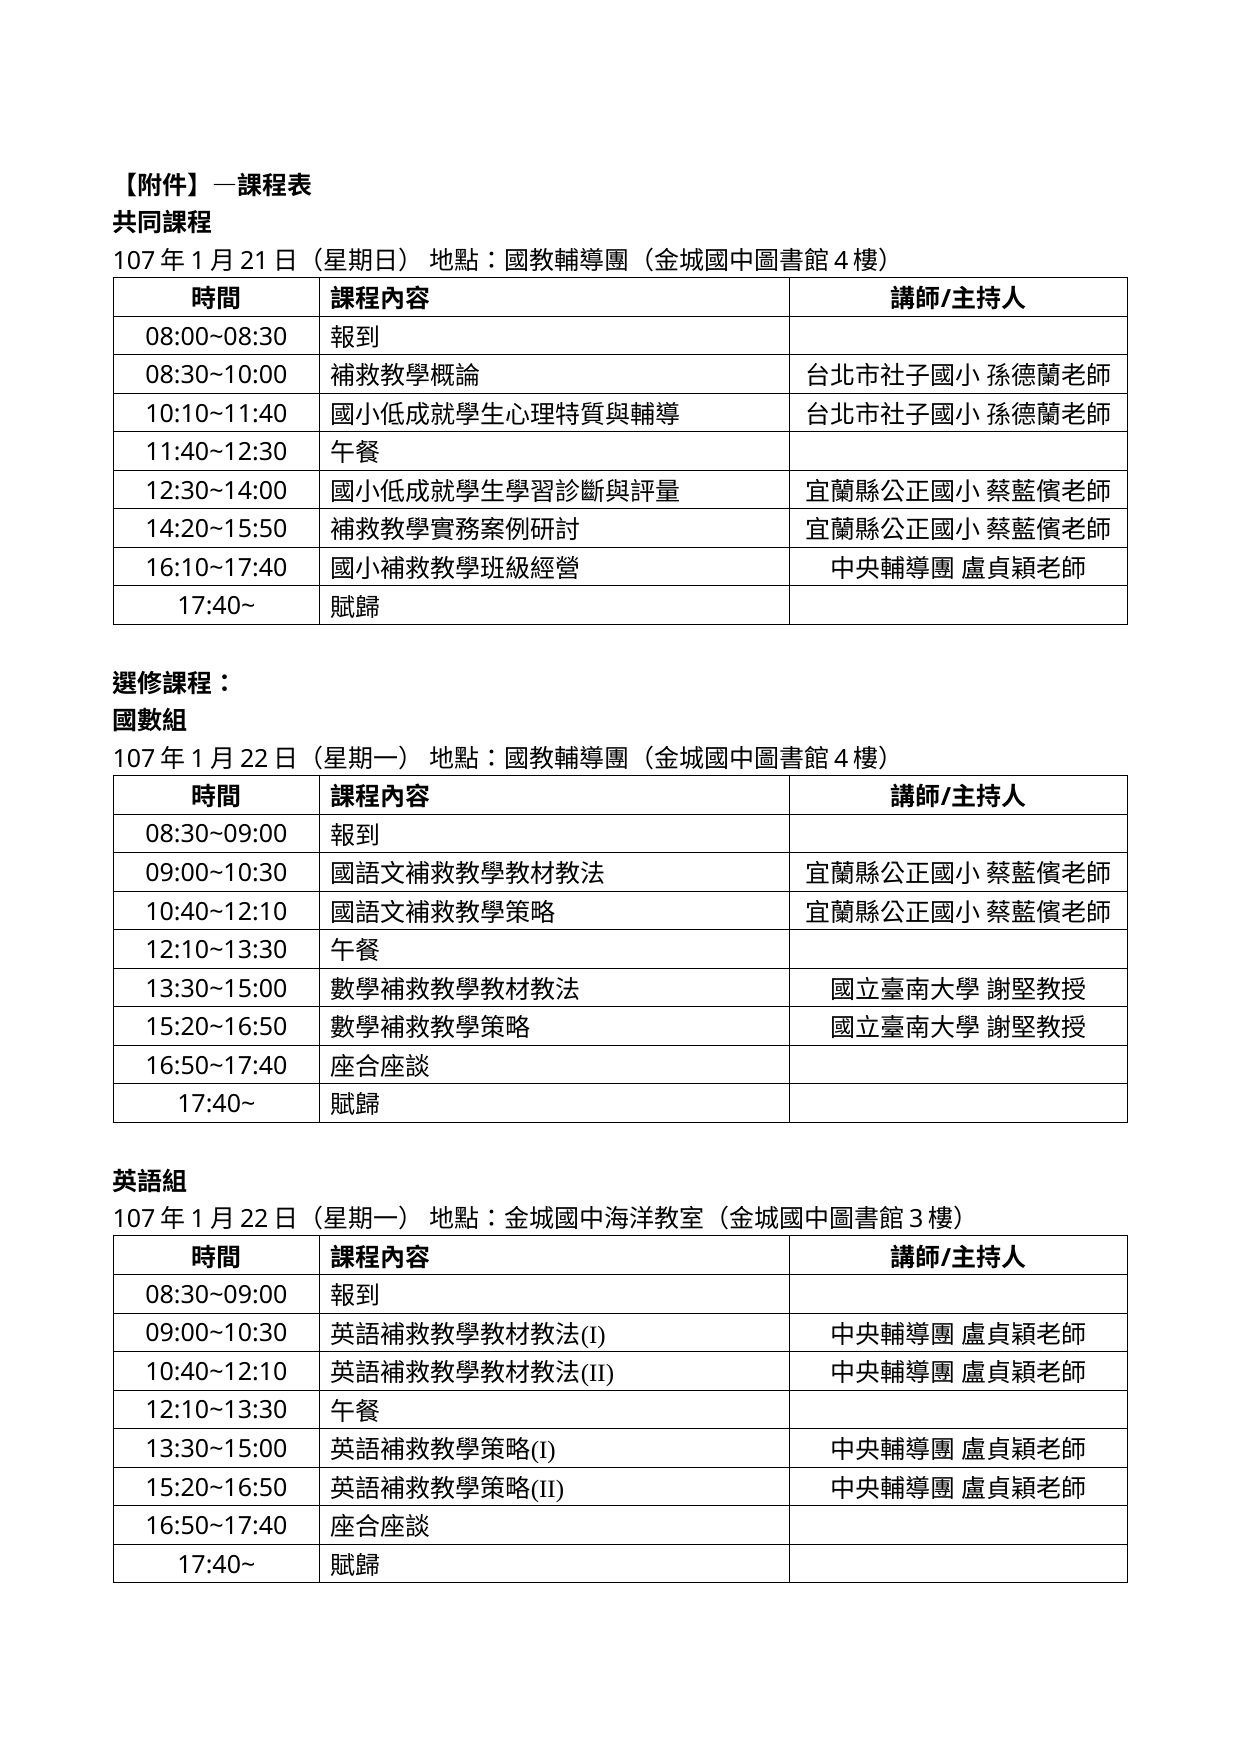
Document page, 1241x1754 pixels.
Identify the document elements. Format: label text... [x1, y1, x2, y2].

table_cell 中央輔導團 盧貞穎老師 [790, 1314, 1127, 1351]
table_cell 中央輔導團 盧貞穎老師 [790, 1352, 1127, 1389]
table_cell [790, 1084, 1127, 1122]
table_cell 賦歸 [320, 586, 789, 624]
table_cell 英語補救教學策略(II) [320, 1468, 789, 1505]
table_cell 英語補救教學教材教法(I) [320, 1314, 789, 1351]
table_cell [790, 1275, 1127, 1312]
table_cell 17:40~ [114, 586, 319, 624]
table_cell [790, 1545, 1127, 1582]
table_cell 09:00~10:30 [114, 1314, 319, 1351]
table_cell [790, 930, 1127, 968]
text 英語組 [112, 1160, 1128, 1198]
table_cell 台北市社子國小 孫德蘭老師 [790, 355, 1127, 393]
table_header 講師/主持人 [790, 776, 1127, 813]
table_header 課程內容 [320, 1236, 789, 1274]
table_cell 英語補救教學策略(I) [320, 1429, 789, 1467]
table_cell 15:20~16:50 [114, 1468, 319, 1505]
table_header 課程內容 [320, 776, 789, 813]
text 107年1月22日（星期一） 地點：國教輔導團（金城國中圖書館4樓） [112, 737, 1128, 775]
table_cell 台北市社子國小 孫德蘭老師 [790, 394, 1127, 431]
text 國數組 [112, 700, 1128, 737]
table_cell 國小低成就學生學習診斷與評量 [320, 471, 789, 508]
table_cell 10:10~11:40 [114, 394, 319, 431]
table_header 時間 [114, 1236, 319, 1274]
table_cell 12:30~14:00 [114, 471, 319, 508]
table_cell 賦歸 [320, 1084, 789, 1122]
table_cell 賦歸 [320, 1545, 789, 1582]
table_cell 數學補救教學策略 [320, 1007, 789, 1045]
table_cell 中央輔導團 盧貞穎老師 [790, 1429, 1127, 1467]
table_cell 座合座談 [320, 1506, 789, 1544]
table_cell 10:40~12:10 [114, 892, 319, 929]
table_cell 17:40~ [114, 1545, 319, 1582]
table_cell 座合座談 [320, 1046, 789, 1083]
table_cell 宜蘭縣公正國小 蔡藍儐老師 [790, 509, 1127, 547]
table_cell [790, 815, 1127, 852]
table_cell 午餐 [320, 1391, 789, 1428]
table_cell 16:50~17:40 [114, 1046, 319, 1083]
table_cell [790, 586, 1127, 624]
table_cell 報到 [320, 815, 789, 852]
table_cell 13:30~15:00 [114, 1429, 319, 1467]
table_cell 12:10~13:30 [114, 930, 319, 968]
table_cell 中央輔導團 盧貞穎老師 [790, 1468, 1127, 1505]
table_cell 08:30~09:00 [114, 815, 319, 852]
table_header 時間 [114, 278, 319, 316]
table_cell 15:20~16:50 [114, 1007, 319, 1045]
table_cell 08:00~08:30 [114, 317, 319, 354]
table_header 講師/主持人 [790, 1236, 1127, 1274]
table_cell 宜蘭縣公正國小 蔡藍儐老師 [790, 471, 1127, 508]
table_cell [790, 1046, 1127, 1083]
text 107年1月22日（星期一） 地點：金城國中海洋教室（金城國中圖書館3樓） [112, 1198, 1128, 1235]
table_cell 宜蘭縣公正國小 蔡藍儐老師 [790, 853, 1127, 891]
text 107年1月21日（星期日） 地點：國教輔導團（金城國中圖書館4樓） [112, 239, 1128, 277]
table_cell 國語文補救教學教材教法 [320, 853, 789, 891]
table_cell [790, 432, 1127, 470]
table_cell [790, 1506, 1127, 1544]
table_cell 國語文補救教學策略 [320, 892, 789, 929]
table_cell 報到 [320, 1275, 789, 1312]
table_cell 補救教學概論 [320, 355, 789, 393]
table_cell 午餐 [320, 432, 789, 470]
table_cell [790, 1391, 1127, 1428]
table_cell 國立臺南大學 謝堅教授 [790, 1007, 1127, 1045]
table_header 時間 [114, 776, 319, 813]
table_cell 14:20~15:50 [114, 509, 319, 547]
table_cell 11:40~12:30 [114, 432, 319, 470]
table_cell 英語補救教學教材教法(II) [320, 1352, 789, 1389]
text 【附件】—課程表 [112, 164, 1128, 202]
table_cell 補救教學實務案例研討 [320, 509, 789, 547]
table_cell 報到 [320, 317, 789, 354]
table_cell 16:50~17:40 [114, 1506, 319, 1544]
table_cell 09:00~10:30 [114, 853, 319, 891]
table_cell 12:10~13:30 [114, 1391, 319, 1428]
table_cell 數學補救教學教材教法 [320, 969, 789, 1006]
table_cell 國小補救教學班級經營 [320, 548, 789, 585]
table_header 課程內容 [320, 278, 789, 316]
table_cell [790, 317, 1127, 354]
text 共同課程 [112, 202, 1128, 239]
table_cell 17:40~ [114, 1084, 319, 1122]
table_cell 國小低成就學生心理特質與輔導 [320, 394, 789, 431]
table_cell 國立臺南大學 謝堅教授 [790, 969, 1127, 1006]
table_header 講師/主持人 [790, 278, 1127, 316]
table_cell 08:30~09:00 [114, 1275, 319, 1312]
table_cell 宜蘭縣公正國小 蔡藍儐老師 [790, 892, 1127, 929]
table_cell 13:30~15:00 [114, 969, 319, 1006]
table_cell 10:40~12:10 [114, 1352, 319, 1389]
text 選修課程： [112, 662, 1128, 700]
table_cell 午餐 [320, 930, 789, 968]
table_cell 中央輔導團 盧貞穎老師 [790, 548, 1127, 585]
table_cell 08:30~10:00 [114, 355, 319, 393]
table_cell 16:10~17:40 [114, 548, 319, 585]
